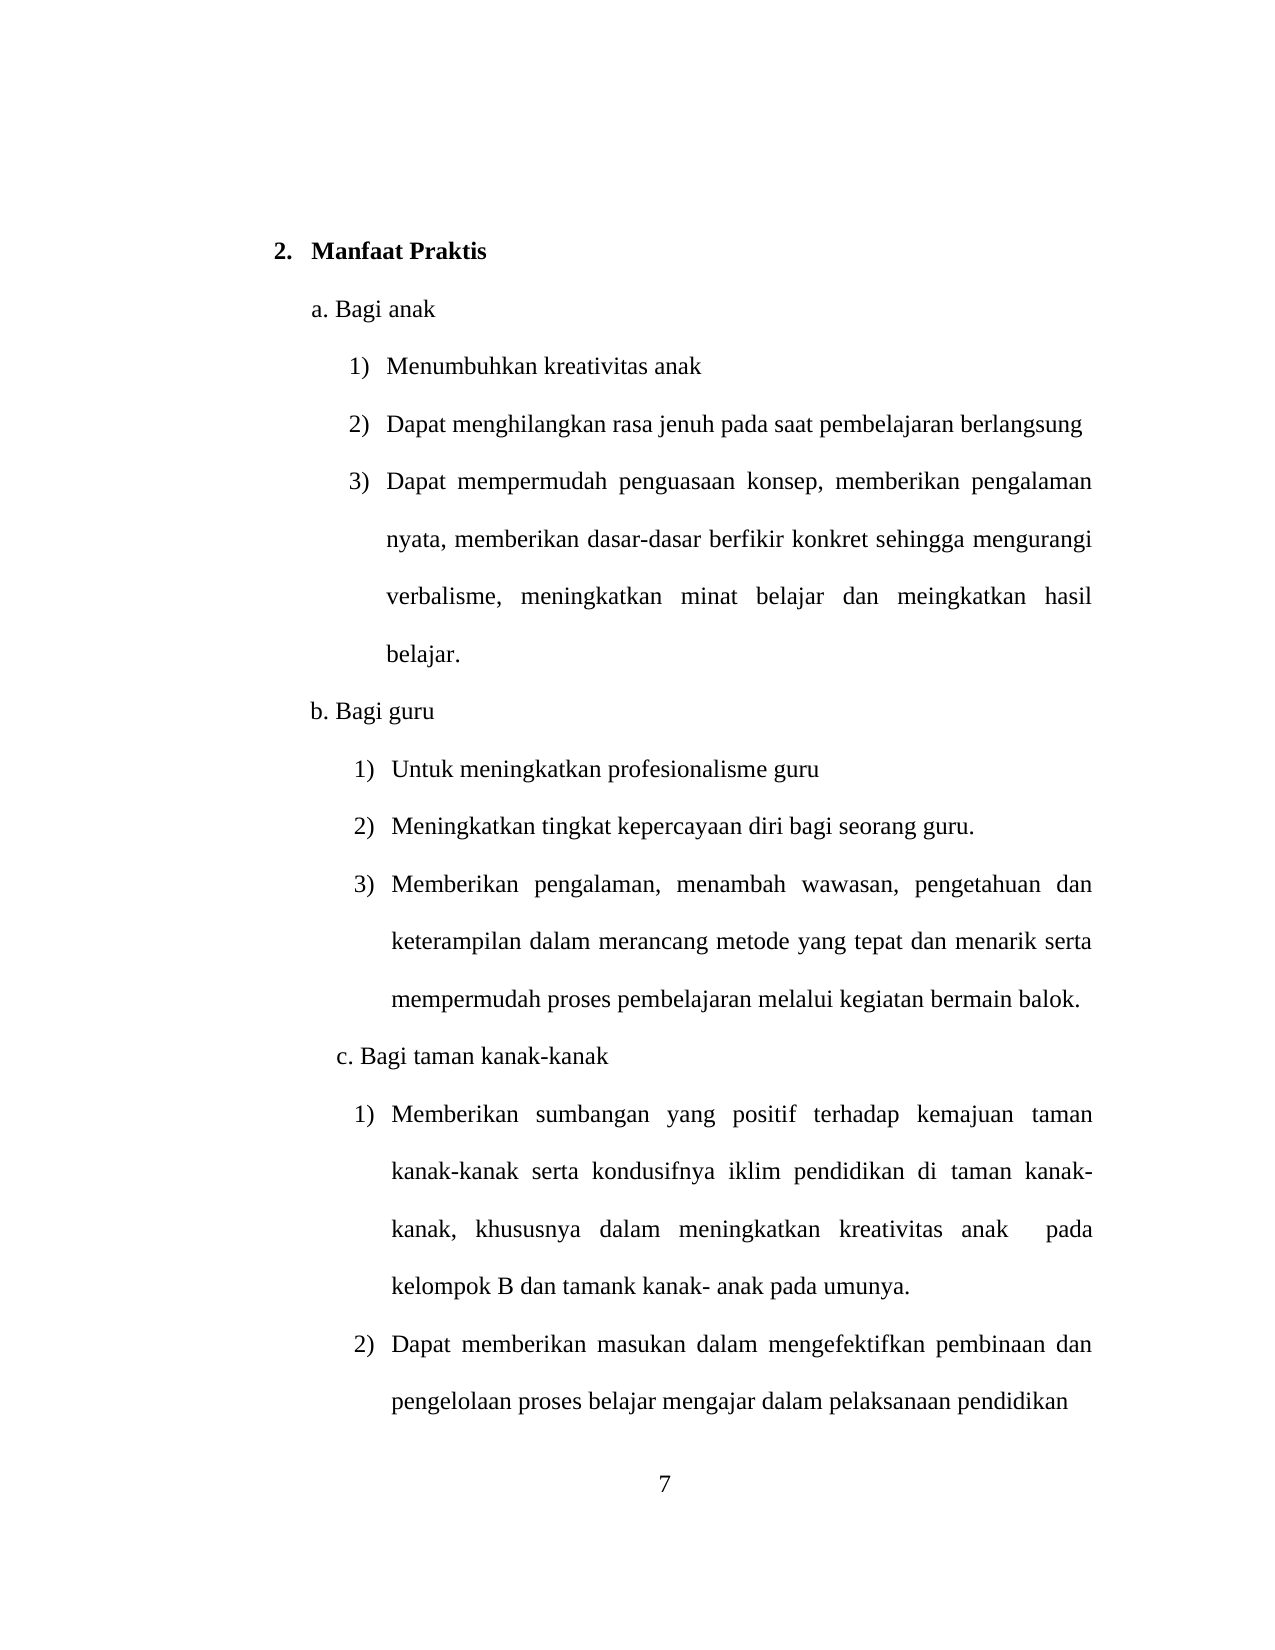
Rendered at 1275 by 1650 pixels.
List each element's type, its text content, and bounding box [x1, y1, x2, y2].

list Dapat menghilangkan rasa jenuh pada saat pembelajaran berlangsung [349, 409, 1093, 437]
list Menumbuhkan kreativitas anak [349, 351, 1093, 380]
list Dapat memberikan masukan dalam mengefektifkan pembinaan dan pengelolaan proses belajar mengajar dalam pelaksanaan pendidikan [353, 1329, 1093, 1415]
list Meningkatkan tingkat kepercayaan diri bagi seorang guru. [353, 811, 1093, 840]
list Dapat mempermudah penguasaan konsep, memberikan pengalaman nyata, memberikan dasar-dasar berfikir konkret sehingga mengurangi verbalisme, meningkatkan minat belajar dan meingkatkan hasil belajar. [349, 466, 1093, 667]
list c. Bagi taman kanak-kanak [311, 1041, 1093, 1070]
list Untuk meningkatkan profesionalisme guru [353, 754, 1093, 782]
list Memberikan pengalaman, menambah wawasan, pengetahuan dan keterampilan dalam merancang metode yang tepat dan menarik serta mempermudah proses pembelajaran melalui kegiatan bermain balok. [353, 869, 1093, 1012]
list a. Bagi anak [311, 294, 1093, 322]
list b. Bagi guru [310, 696, 1093, 725]
list Manfaat Praktis [274, 236, 1088, 265]
list Memberikan sumbangan yang positif terhadap kemajuan taman kanak-kanak serta kondusifnya iklim pendidikan di taman kanak-kanak, khususnya dalam meningkatkan kreativitas anak pada kelompok B dan tamank kanak- anak pada umunya. [353, 1099, 1093, 1300]
